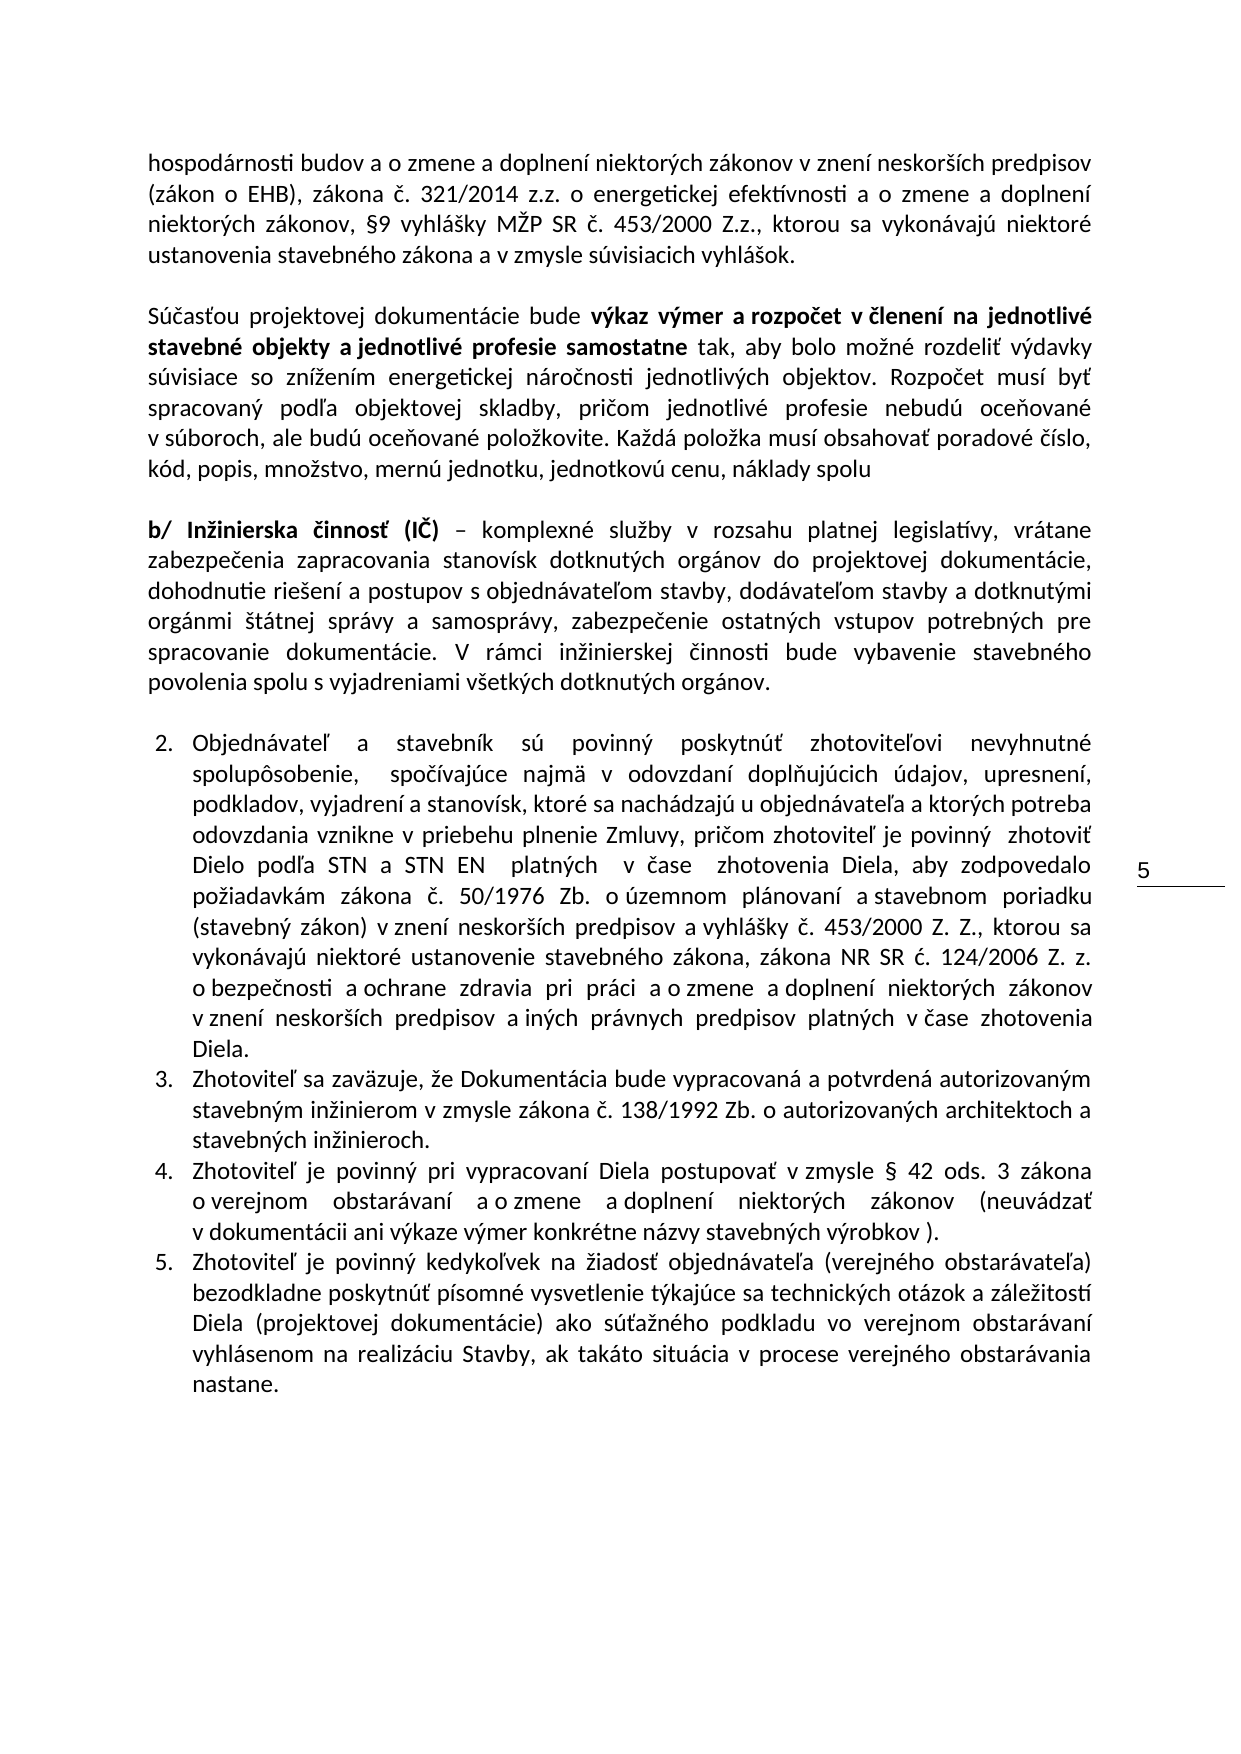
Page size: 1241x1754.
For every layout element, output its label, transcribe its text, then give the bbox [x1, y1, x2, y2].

text Súčasťou projektovej dokumentácie bude výkaz výmer a rozpočet v členení na jednotlivé stavebné objekty a jednotlivé profesie samostatne tak, aby bolo možné rozdeliť výdavky súvisiace so znížením energetickej náročnosti jednotlivých objektov. Rozpočet musí byť spracovaný podľa objektovej skladby, pričom jednotlivé profesie nebudú oceňované v súboroch, ale budú oceňované položkovite. Každá položka musí obsahovať poradové číslo, kód, popis, množstvo, mernú jednotku, jednotkovú cenu, náklady spolu [148, 300, 1093, 483]
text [148, 148, 1093, 270]
text b/ Inžinierska činnosť (IČ) – komplexné služby v rozsahu platnej legislatívy, vrátane zabezpečenia zapracovania stanovísk dotknutých orgánov do projektovej dokumentácie, dohodnutie riešení a postupov s objednávateľom stavby, dodávateľom stavby a dotknutými orgánmi štátnej správy a samosprávy, zabezpečenie ostatných vstupov potrebných pre spracovanie dokumentácie. V rámci inžinierskej činnosti bude vybavenie stavebného povolenia spolu s vyjadreniami všetkých dotknutých orgánov. [148, 514, 1093, 697]
list Zhotoviteľ je povinný pri vypracovaní Diela postupovať v zmysle § 42 ods. 3 zákona o verejnom obstarávaní a o zmene a doplnení niektorých zákonov (neuvádzať v dokumentácii ani výkaze výmer konkrétne názvy stavebných výrobkov ). [154, 1155, 1093, 1246]
list Objednávateľ a stavebník sú povinný poskytnúť zhotoviteľovi nevyhnutné spolupôsobenie, spočívajúce najmä v odovzdaní doplňujúcich údajov, upresnení, podkladov, vyjadrení a stanovísk, ktoré sa nachádzajú u objednávateľa a ktorých potreba odovzdania vznikne v priebehu plnenie Zmluvy, pričom zhotoviteľ je povinný zhotoviť Dielo podľa STN a STN EN platných v čase zhotovenia Diela, aby zodpovedalo požiadavkám zákona č. 50/1976 Zb. o územnom plánovaní a stavebnom poriadku (stavebný zákon) v znení neskorších predpisov a vyhlášky č. 453/2000 Z. Z., ktorou sa vykonávajú niektoré ustanovenie stavebného zákona, zákona NR SR ć. 124/2006 Z. z. o bezpečnosti a ochrane zdravia pri práci a o zmene a doplnení niektorých zákonov v znení neskorších predpisov a iných právnych predpisov platných v čase zhotovenia Diela. [154, 727, 1093, 1063]
list Zhotoviteľ sa zaväzuje, že Dokumentácia bude vypracovaná a potvrdená autorizovaným stavebným inžinierom v zmysle zákona č. 138/1992 Zb. o autorizovaných architektoch a stavebných inžinieroch. [154, 1063, 1093, 1155]
list Zhotoviteľ je povinný kedykoľvek na žiadosť objednávateľa (verejného obstarávateľa) bezodkladne poskytnúť písomné vysvetlenie týkajúce sa technických otázok a záležitostí Diela (projektovej dokumentácie) ako súťažného podkladu vo verejnom obstarávaní vyhlásenom na realizáciu Stavby, ak takáto situácia v procese verejného obstarávania nastane. [154, 1246, 1093, 1399]
